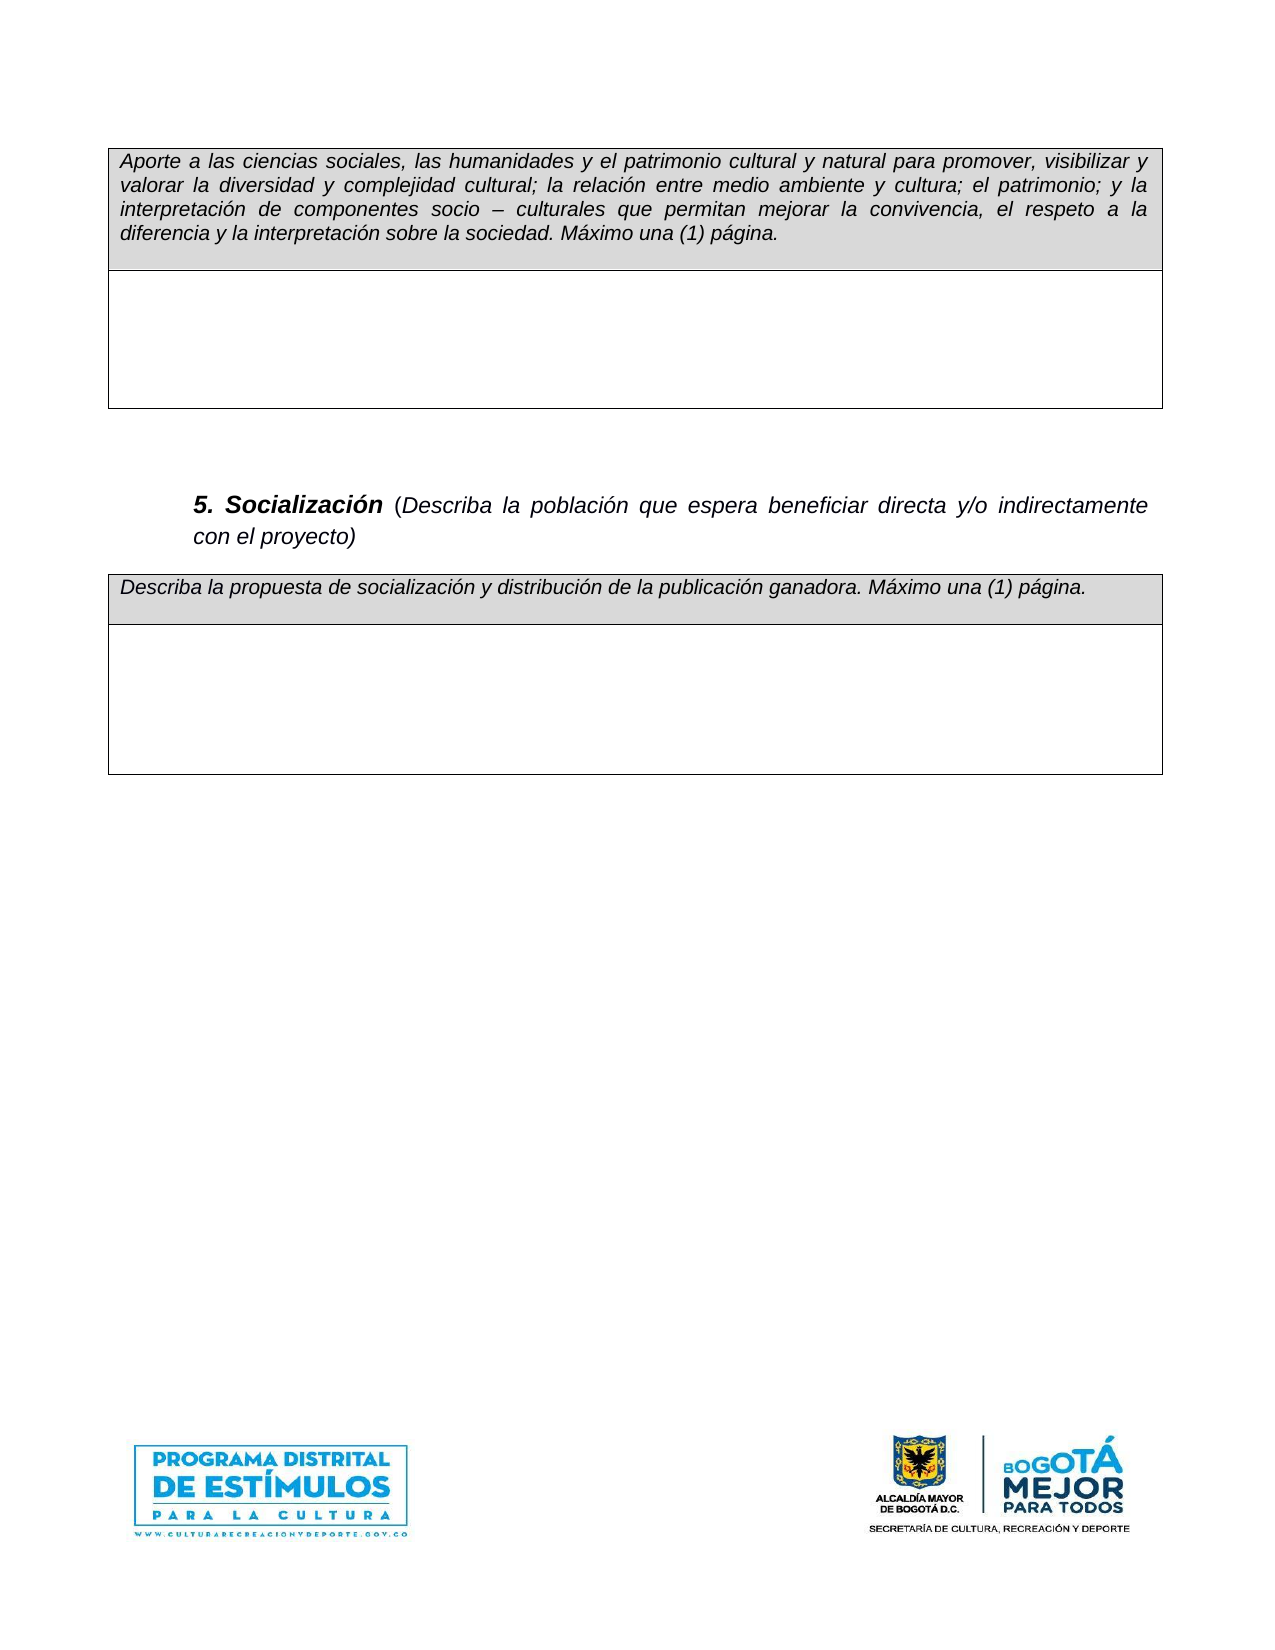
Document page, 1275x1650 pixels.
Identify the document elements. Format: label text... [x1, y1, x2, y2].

table_cell [109, 271, 1162, 407]
table_header Aporte a las ciencias sociales, las humanidades y el patrimonio cultural y natural para promover, visibilizar y valorar la diversidad y complejidad cultural; la relación entre medio ambiente y cultura; el patrimonio; y la interpretación de componentes socio – culturales que permitan mejorar la convivencia, el respeto a la diferencia y la interpretación sobre la sociedad. Máximo una (1) página. [109, 149, 1162, 269]
text 5. Socialización (Describa la población que espera beneficiar directa y/o indirectamente con el proyecto) [193, 490, 1151, 549]
table_cell [109, 625, 1162, 774]
picture [126, 1439, 415, 1542]
picture [840, 1427, 1160, 1538]
table_header Describa la propuesta de socialización y distribución de la publicación ganadora. Máximo una (1) página. [109, 575, 1162, 624]
